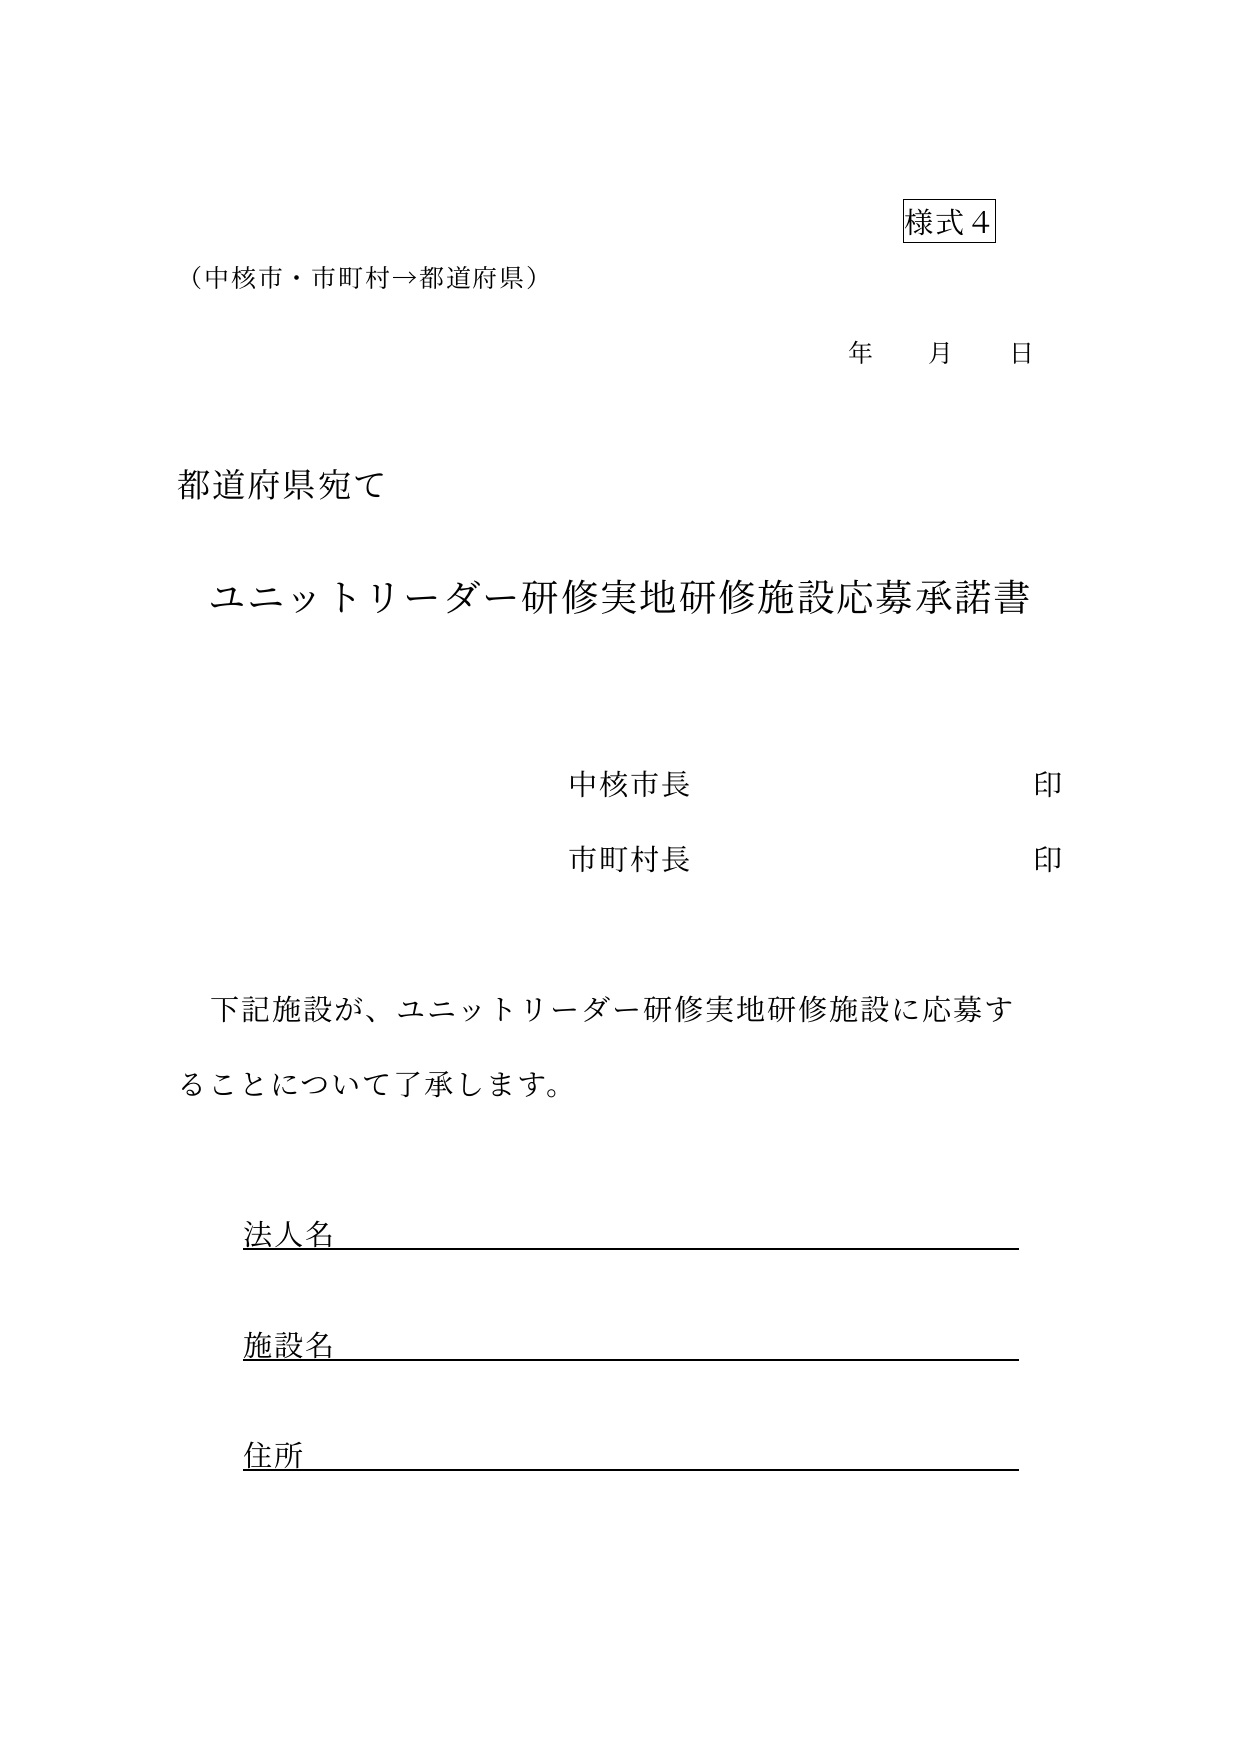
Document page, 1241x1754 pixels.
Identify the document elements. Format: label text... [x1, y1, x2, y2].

text （中核市・市町村→都道府県） [177, 258, 1063, 296]
text 中核市長 印 [177, 746, 1063, 821]
text 住所 [177, 1417, 1038, 1492]
text 施設名 [177, 1306, 1038, 1381]
text 様式４ [177, 183, 1063, 258]
text 法人名 [177, 1196, 1038, 1271]
text 年 月 日 [177, 333, 1034, 371]
text 市町村長 印 [177, 821, 1063, 896]
text 都道府県宛て [177, 446, 1063, 521]
text 下記施設が、ユニットリーダー研修実地研修施設に応募することについて了承します。 [177, 971, 1038, 1121]
text ユニットリーダー研修実地研修施設応募承諾書 [177, 558, 1063, 633]
